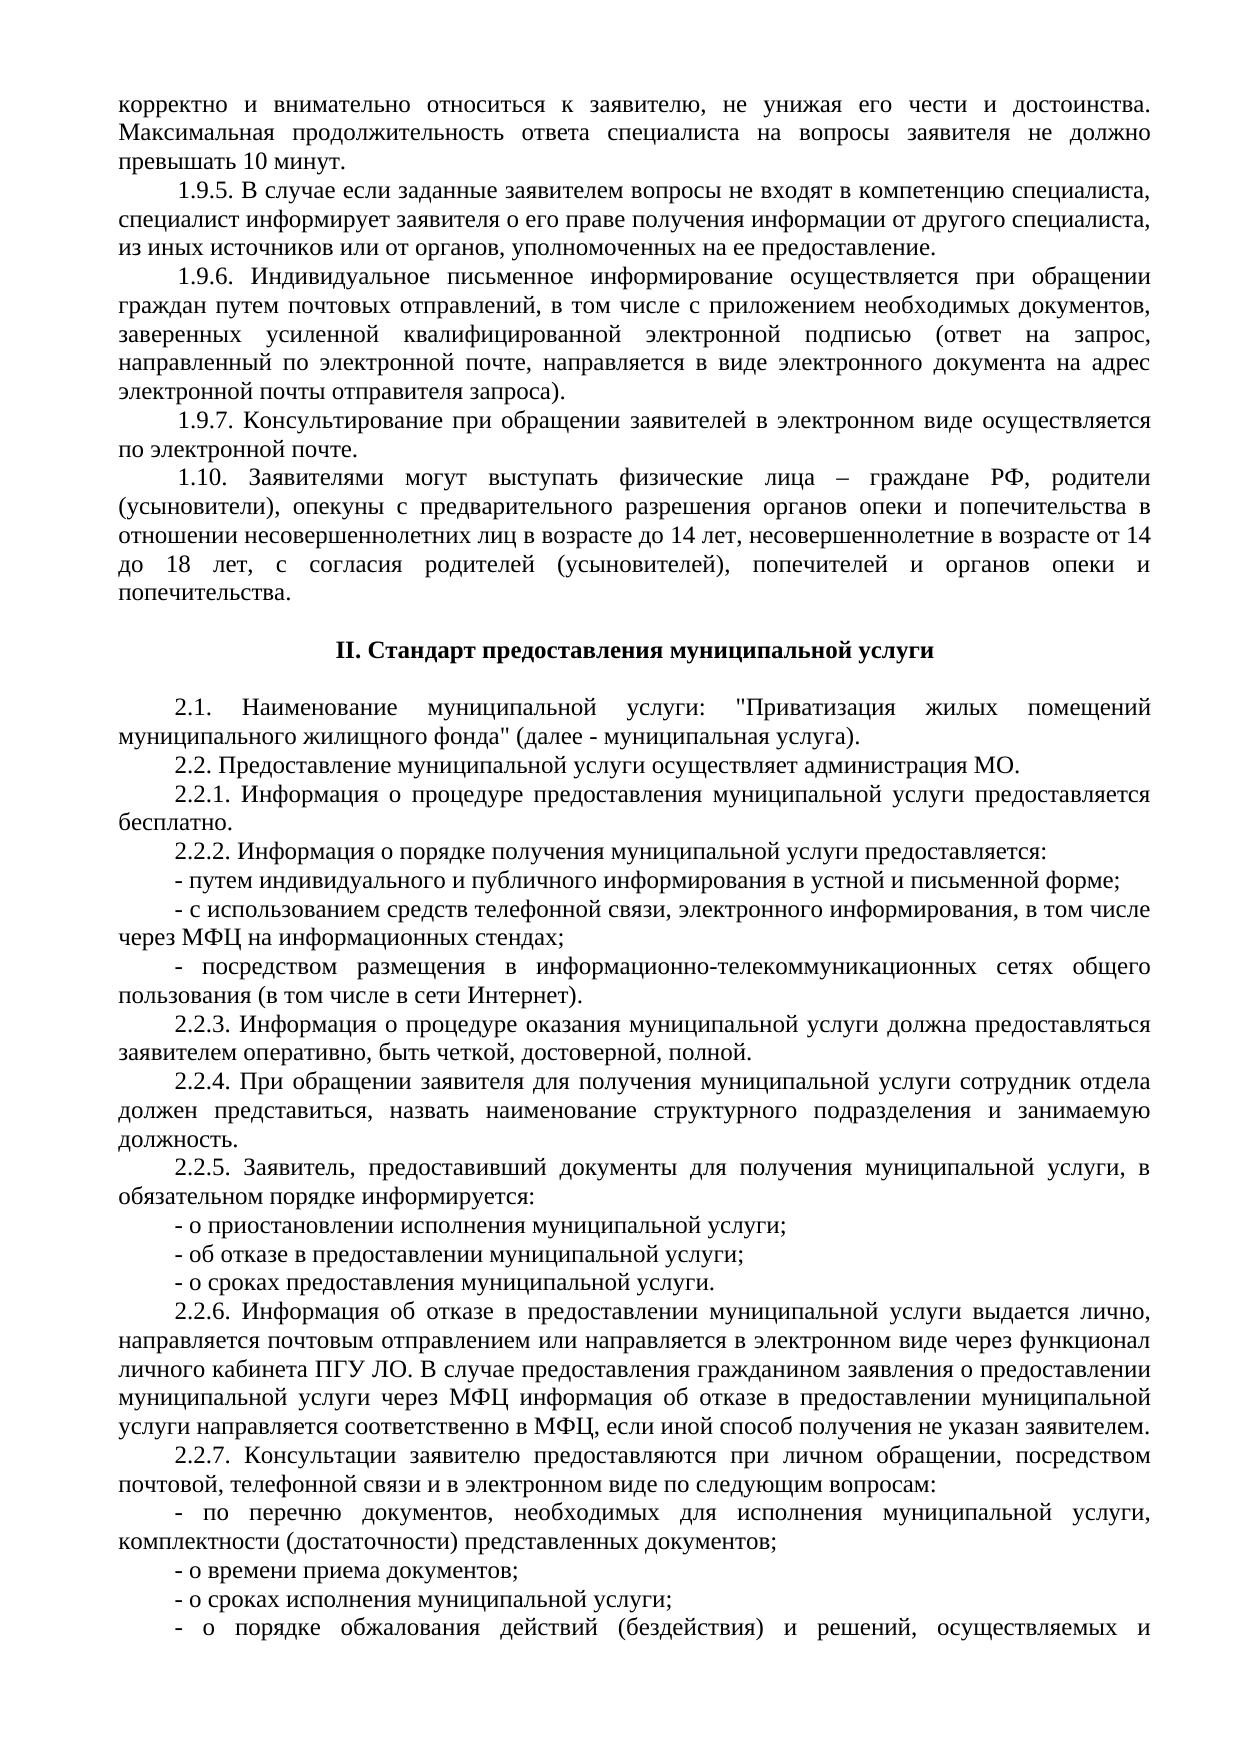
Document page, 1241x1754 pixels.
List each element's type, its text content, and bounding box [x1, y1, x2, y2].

text - с использованием средств телефонной связи, электронного информирования, в том числе через МФЦ на информационных стендах; [118, 894, 1152, 951]
text 2.2.6. Информация об отказе в предоставлении муниципальной услуги выдается лично, направляется почтовым отправлением или направляется в электронном виде через функционал личного кабинета ПГУ ЛО. В случае предоставления гражданином заявления о предоставлении муниципальной услуги через МФЦ информация об отказе в предоставлении муниципальной услуги направляется соответственно в МФЦ, если иной способ получения не указан заявителем. [118, 1296, 1152, 1440]
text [118, 89, 1152, 175]
text 1.9.7. Консультирование при обращении заявителей в электронном виде осуществляется по электронной почте. [118, 405, 1152, 462]
text 2.2.4. При обращении заявителя для получения муниципальной услуги сотрудник отдела должен представиться, назвать наименование структурного подразделения и занимаемую должность. [118, 1066, 1152, 1152]
text - путем индивидуального и публичного информирования в устной и письменной форме; [118, 865, 1152, 894]
text 2.2.2. Информация о порядке получения муниципальной услуги предоставляется: [118, 836, 1152, 865]
text 1.9.5. В случае если заданные заявителем вопросы не входят в компетенцию специалиста, специалист информирует заявителя о его праве получения информации от другого специалиста, из иных источников или от органов, уполномоченных на ее предоставление. [118, 175, 1152, 261]
text - о времени приема документов; [118, 1555, 1152, 1584]
text - посредством размещения в информационно-телекоммуникационных сетях общего пользования (в том числе в сети Интернет). [118, 951, 1152, 1009]
text - о сроках исполнения муниципальной услуги; [118, 1584, 1152, 1612]
text 2.2.7. Консультации заявителю предоставляются при личном обращении, посредством почтовой, телефонной связи и в электронном виде по следующим вопросам: [118, 1440, 1152, 1497]
text 1.9.6. Индивидуальное письменное информирование осуществляется при обращении граждан путем почтовых отправлений, в том числе с приложением необходимых документов, заверенных усиленной квалифицированной электронной подписью (ответ на запрос, направленный по электронной почте, направляется в виде электронного документа на адрес электронной почты отправителя запроса). [118, 261, 1152, 405]
text 2.2.3. Информация о процедуре оказания муниципальной услуги должна предоставляться заявителем оперативно, быть четкой, достоверной, полной. [118, 1009, 1152, 1066]
text - об отказе в предоставлении муниципальной услуги; [118, 1239, 1152, 1267]
text 2.2. Предоставление муниципальной услуги осуществляет администрация МО. [118, 750, 1152, 779]
text - по перечню документов, необходимых для исполнения муниципальной услуги, комплектности (достаточности) представленных документов; [118, 1497, 1152, 1555]
text 2.2.5. Заявитель, предоставивший документы для получения муниципальной услуги, в обязательном порядке информируется: [118, 1152, 1152, 1210]
text 1.10. Заявителями могут выступать физические лица – граждане РФ, родители (усыновители), опекуны с предварительного разрешения органов опеки и попечительства в отношении несовершеннолетних лиц в возрасте до 14 лет, несовершеннолетние в возрасте от 14 до 18 лет, с согласия родителей (усыновителей), попечителей и органов опеки и попечительства. [118, 462, 1152, 606]
text II. Стандарт предоставления муниципальной услуги [118, 635, 1152, 664]
text - о сроках предоставления муниципальной услуги. [118, 1267, 1152, 1296]
text - о приостановлении исполнения муниципальной услуги; [118, 1210, 1152, 1239]
text 2.2.1. Информация о процедуре предоставления муниципальной услуги предоставляется бесплатно. [118, 779, 1152, 836]
text 2.1. Наименование муниципальной услуги: "Приватизация жилых помещений муниципального жилищного фонда" (далее - муниципальная услуга). [118, 692, 1152, 750]
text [118, 1612, 1152, 1641]
